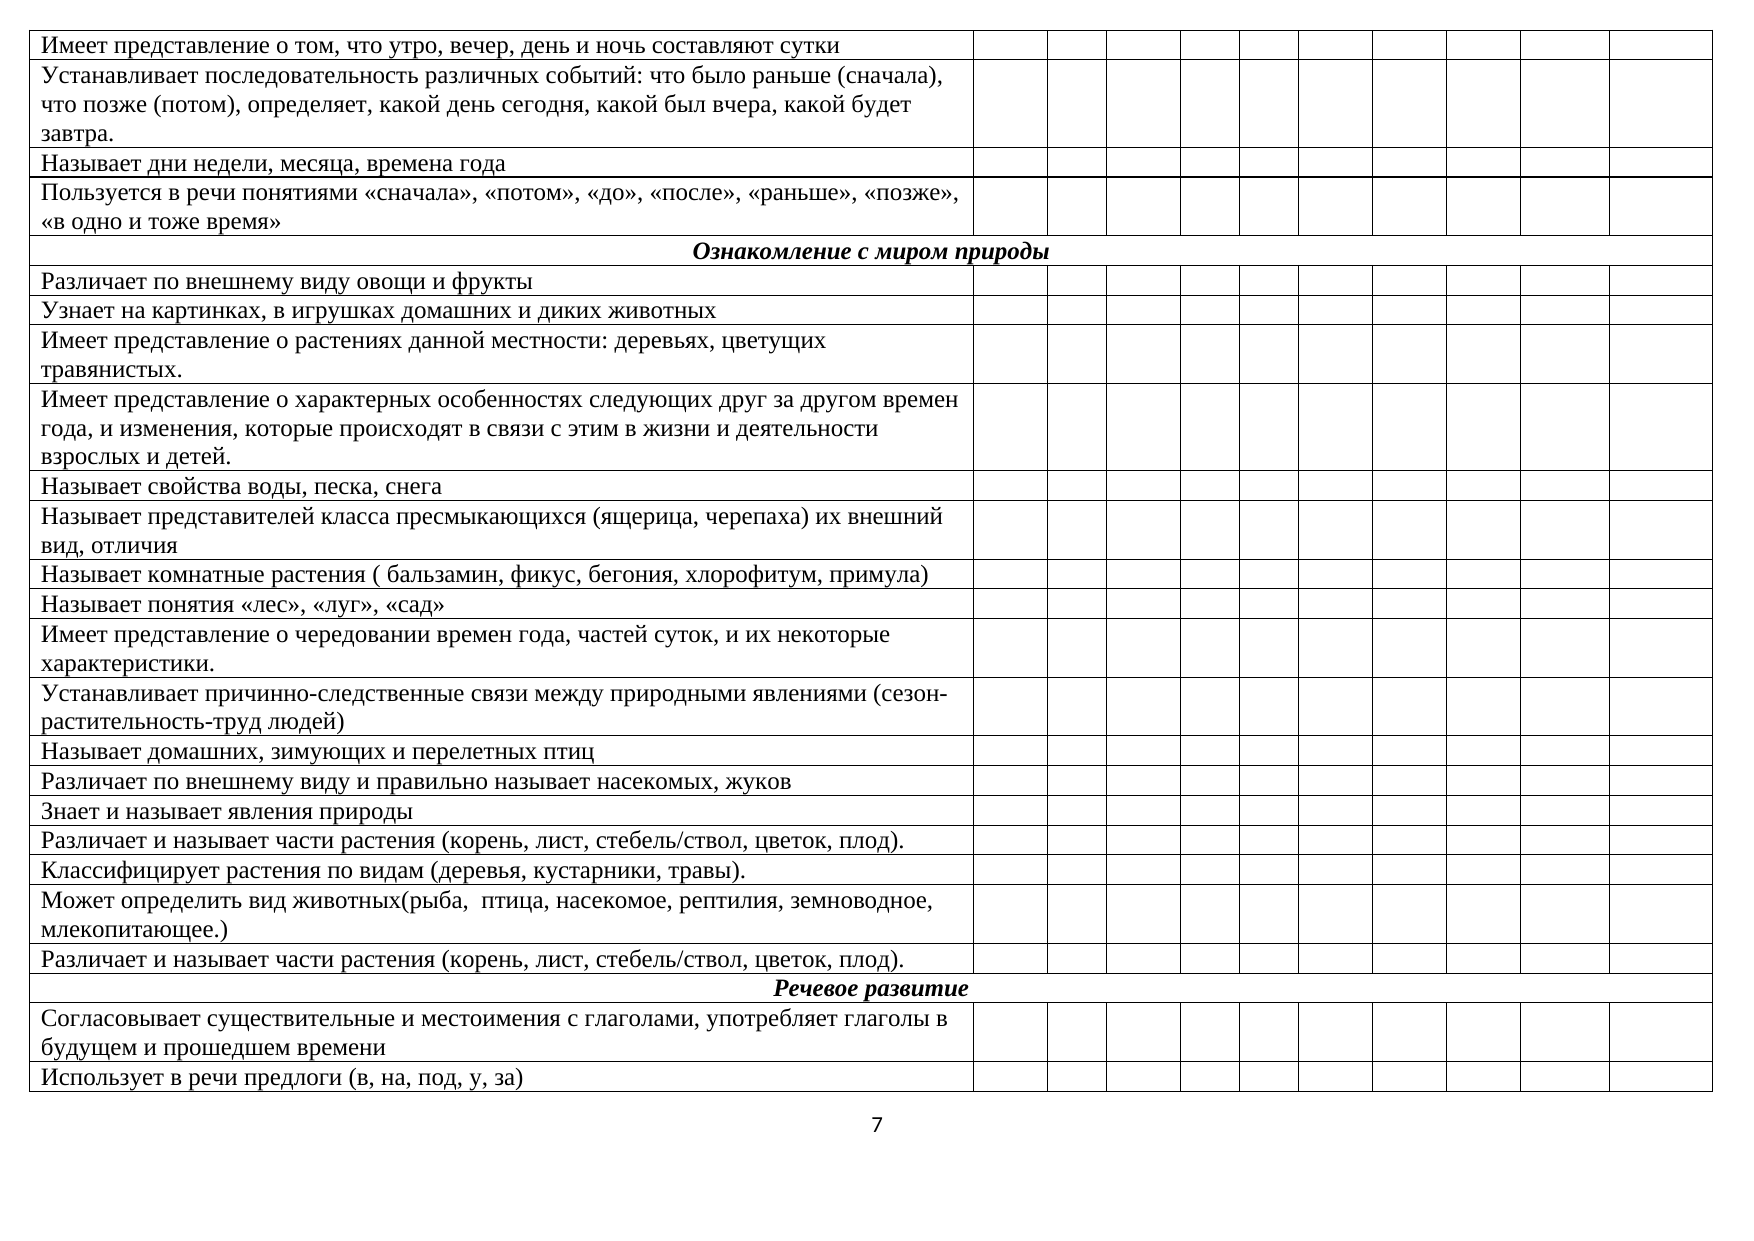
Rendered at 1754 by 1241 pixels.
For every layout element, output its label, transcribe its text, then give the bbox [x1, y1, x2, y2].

table_cell [1373, 796, 1446, 824]
table_cell [1107, 266, 1180, 294]
table_cell [1373, 944, 1446, 972]
table_cell Ознакомление с миром природы [30, 236, 1712, 265]
table_cell [1048, 589, 1106, 618]
table_cell [1048, 60, 1106, 147]
table_cell [1299, 296, 1372, 324]
table_cell [974, 826, 1047, 854]
table_cell [1299, 471, 1372, 500]
table_cell [1048, 1062, 1106, 1091]
table_cell [1181, 296, 1239, 324]
table_cell [974, 678, 1047, 735]
table_cell [1521, 619, 1609, 677]
table_cell [1521, 796, 1609, 824]
table_cell [1373, 1062, 1446, 1091]
table_cell [1181, 855, 1239, 884]
table_cell [974, 296, 1047, 324]
table_cell [1610, 944, 1712, 972]
table_cell [1521, 325, 1609, 383]
table_cell [1447, 266, 1520, 294]
table_cell [1107, 501, 1180, 558]
table_cell [1447, 589, 1520, 618]
table_cell [1610, 560, 1712, 588]
table_cell [1299, 560, 1372, 588]
table_cell [1107, 471, 1180, 500]
table_cell [1299, 855, 1372, 884]
table_cell [1521, 178, 1609, 235]
table_cell [1521, 885, 1609, 943]
table_cell [1447, 1003, 1520, 1061]
table_cell Пользуется в речи понятиями «сначала», «потом», «до», «после», «раньше», «позже», «в одно и тоже время» [30, 178, 973, 235]
table_cell [1521, 826, 1609, 854]
table_cell [1610, 796, 1712, 824]
table_cell [1107, 944, 1180, 972]
table_cell [1521, 766, 1609, 795]
table_cell [1610, 178, 1712, 235]
table_cell [1181, 1003, 1239, 1061]
table_cell [1240, 296, 1298, 324]
table_cell [1610, 766, 1712, 795]
table_cell Имеет представление о характерных особенностях следующих друг за другом времен года, и изменения, которые происходят в связи с этим в жизни и деятельности взрослых и детей. [30, 384, 973, 470]
table_cell [1373, 501, 1446, 558]
table_cell [1048, 384, 1106, 470]
table_cell [1240, 501, 1298, 558]
table_cell [1373, 766, 1446, 795]
table_cell [1521, 560, 1609, 588]
table_cell Может определить вид животных(рыба, птица, насекомое, рептилия, земноводное, млекопитающее.) [30, 885, 973, 943]
table_cell [1240, 766, 1298, 795]
table_cell [1373, 148, 1446, 176]
table_cell [1521, 471, 1609, 500]
table_cell [1521, 1003, 1609, 1061]
table_cell [1373, 31, 1446, 59]
table_cell [974, 736, 1047, 765]
table_cell [1447, 296, 1520, 324]
table_cell [1447, 560, 1520, 588]
table_cell Называет домашних, зимующих и перелетных птиц [30, 736, 973, 765]
table_cell [1240, 266, 1298, 294]
table_cell [1373, 266, 1446, 294]
table_cell [1240, 178, 1298, 235]
table_cell [1521, 31, 1609, 59]
table_cell [1181, 766, 1239, 795]
table_cell [974, 796, 1047, 824]
table_cell [1048, 796, 1106, 824]
table_cell [1447, 619, 1520, 677]
table_cell [1107, 178, 1180, 235]
table_cell [1299, 178, 1372, 235]
table_cell [1048, 855, 1106, 884]
table_cell [974, 148, 1047, 176]
table_cell [1447, 678, 1520, 735]
table_cell [1107, 296, 1180, 324]
table_cell [1447, 178, 1520, 235]
table_cell Имеет представление о чередовании времен года, частей суток, и их некоторые характеристики. [30, 619, 973, 677]
table_cell [1373, 325, 1446, 383]
table_cell [1521, 148, 1609, 176]
table_cell [1299, 60, 1372, 147]
table_cell [1240, 826, 1298, 854]
table_cell [1373, 296, 1446, 324]
table_cell [1610, 471, 1712, 500]
table_cell [1610, 1003, 1712, 1061]
table_cell [974, 266, 1047, 294]
table_cell Устанавливает последовательность различных событий: что было раньше (сначала), что позже (потом), определяет, какой день сегодня, какой был вчера, какой будет завтра. [30, 60, 973, 147]
table_cell [1299, 589, 1372, 618]
table_cell [974, 471, 1047, 500]
table_cell [1181, 736, 1239, 765]
table_cell [1299, 31, 1372, 59]
table_cell [1610, 826, 1712, 854]
table_cell Классифицирует растения по видам (деревья, кустарники, травы). [30, 855, 973, 884]
table_cell [1107, 60, 1180, 147]
table_cell [1048, 560, 1106, 588]
table_cell [1610, 60, 1712, 147]
table_cell [1181, 560, 1239, 588]
table_cell [1181, 266, 1239, 294]
table_cell [1610, 1062, 1712, 1091]
table_cell [974, 619, 1047, 677]
table_cell [974, 560, 1047, 588]
table_cell [1240, 60, 1298, 147]
table_cell [1447, 944, 1520, 972]
table_cell [1447, 796, 1520, 824]
table_cell [1373, 1003, 1446, 1061]
table_cell [1107, 1003, 1180, 1061]
table_cell [1107, 1062, 1180, 1091]
table_cell Узнает на картинках, в игрушках домашних и диких животных [30, 296, 973, 324]
table_cell [1610, 266, 1712, 294]
table_cell [1181, 796, 1239, 824]
table_cell [1048, 325, 1106, 383]
table_cell [1299, 826, 1372, 854]
table_cell [1181, 619, 1239, 677]
table_cell [1610, 589, 1712, 618]
table_cell [1107, 736, 1180, 765]
table_cell [1299, 148, 1372, 176]
table_cell [1048, 678, 1106, 735]
table_cell Различает и называет части растения (корень, лист, стебель/ствол, цветок, плод). [30, 944, 973, 972]
table_cell [1240, 619, 1298, 677]
table_cell [1373, 855, 1446, 884]
table_cell [1181, 178, 1239, 235]
table_cell [1107, 766, 1180, 795]
table_cell [1240, 678, 1298, 735]
table_cell [1048, 266, 1106, 294]
table_cell [1521, 589, 1609, 618]
table_cell Имеет представление о растениях данной местности: деревьях, цветущих травянистых. [30, 325, 973, 383]
table_cell [1240, 855, 1298, 884]
table_cell [1181, 1062, 1239, 1091]
table_cell [1299, 736, 1372, 765]
table_cell Называет свойства воды, песка, снега [30, 471, 973, 500]
table_cell [1181, 384, 1239, 470]
table_cell [1299, 266, 1372, 294]
table_cell [1107, 619, 1180, 677]
table_cell [1299, 678, 1372, 735]
table_cell [1107, 826, 1180, 854]
table_cell [1299, 1062, 1372, 1091]
table_cell [974, 384, 1047, 470]
table_cell [1181, 589, 1239, 618]
table_cell [1048, 178, 1106, 235]
table_cell [1240, 589, 1298, 618]
table_cell [1299, 1003, 1372, 1061]
table_cell Устанавливает причинно-следственные связи между природными явлениями (сезон-растительность-труд людей) [30, 678, 973, 735]
table_cell Различает по внешнему виду овощи и фрукты [30, 266, 973, 294]
table_cell [1107, 31, 1180, 59]
table_cell [1299, 766, 1372, 795]
table_cell [1107, 589, 1180, 618]
table_cell [1299, 796, 1372, 824]
table_cell [1181, 148, 1239, 176]
table_cell [1299, 501, 1372, 558]
table_cell [1447, 826, 1520, 854]
table_cell [1240, 148, 1298, 176]
table_cell Называет представителей класса пресмыкающихся (ящерица, черепаха) их внешний вид, отличия [30, 501, 973, 558]
table_cell [1610, 325, 1712, 383]
table_cell [1299, 325, 1372, 383]
table_cell [1447, 736, 1520, 765]
table_cell [1299, 384, 1372, 470]
table_cell [1048, 471, 1106, 500]
table_cell [1373, 678, 1446, 735]
table_cell [1447, 1062, 1520, 1091]
table_cell [974, 944, 1047, 972]
table_cell [1048, 826, 1106, 854]
table_cell [1447, 885, 1520, 943]
table_cell [1521, 60, 1609, 147]
table_cell [1610, 885, 1712, 943]
table_cell [1240, 736, 1298, 765]
table_cell [1610, 31, 1712, 59]
table_cell [1240, 560, 1298, 588]
table_cell Знает и называет явления природы [30, 796, 973, 824]
table_cell [1107, 560, 1180, 588]
table_cell [974, 31, 1047, 59]
table_cell [974, 589, 1047, 618]
table_cell [1373, 560, 1446, 588]
table_cell [1181, 826, 1239, 854]
table_cell [1048, 1003, 1106, 1061]
table_cell [1447, 501, 1520, 558]
table_cell [1048, 944, 1106, 972]
table_cell [1181, 60, 1239, 147]
table_cell [1048, 619, 1106, 677]
table_cell [1521, 384, 1609, 470]
table_cell [1610, 296, 1712, 324]
table_cell [1447, 855, 1520, 884]
table_cell [974, 885, 1047, 943]
table_cell Согласовывает существительные и местоимения с глаголами, употребляет глаголы в будущем и прошедшем времени [30, 1003, 973, 1061]
table_cell [1240, 944, 1298, 972]
table_cell [1299, 944, 1372, 972]
table_cell [1107, 384, 1180, 470]
table_cell [1447, 31, 1520, 59]
table_cell [1107, 678, 1180, 735]
table_cell Называет понятия «лес», «луг», «сад» [30, 589, 973, 618]
table_cell [1610, 501, 1712, 558]
table_cell Называет комнатные растения ( бальзамин, фикус, бегония, хлорофитум, примула) [30, 560, 973, 588]
table_cell [1373, 589, 1446, 618]
table_cell [1048, 736, 1106, 765]
table_cell [1181, 885, 1239, 943]
table_cell [1610, 678, 1712, 735]
table_cell [974, 855, 1047, 884]
table_cell [1107, 796, 1180, 824]
table_cell [1048, 31, 1106, 59]
table_cell [1447, 766, 1520, 795]
table_cell Имеет представление о том, что утро, вечер, день и ночь составляют сутки [30, 31, 973, 59]
table_cell [1373, 384, 1446, 470]
table_cell Речевое развитие [30, 974, 1712, 1002]
table_cell [1447, 148, 1520, 176]
table_cell [1048, 885, 1106, 943]
table_cell [1521, 944, 1609, 972]
table_cell [974, 766, 1047, 795]
table_cell [1181, 944, 1239, 972]
table_cell [1521, 736, 1609, 765]
table_cell [1299, 885, 1372, 943]
table_cell [1299, 619, 1372, 677]
table_cell [1181, 678, 1239, 735]
table_cell [1240, 796, 1298, 824]
table_cell [1181, 471, 1239, 500]
table_cell [1521, 1062, 1609, 1091]
table_cell [1447, 471, 1520, 500]
table_cell [1048, 148, 1106, 176]
table_cell [1447, 325, 1520, 383]
table_cell [1107, 148, 1180, 176]
table_cell [1521, 855, 1609, 884]
table_cell [1373, 178, 1446, 235]
table_cell [1373, 826, 1446, 854]
table_cell [1373, 619, 1446, 677]
table_cell [1048, 296, 1106, 324]
table_cell [1521, 296, 1609, 324]
table_cell [1240, 1062, 1298, 1091]
table_cell [1048, 501, 1106, 558]
table_cell [1373, 60, 1446, 147]
table_cell [1521, 501, 1609, 558]
table_cell Использует в речи предлоги (в, на, под, у, за) [30, 1062, 973, 1091]
table_cell [1107, 855, 1180, 884]
table_cell [1610, 736, 1712, 765]
table_cell [1373, 736, 1446, 765]
table_cell [1107, 885, 1180, 943]
table_cell [974, 1062, 1047, 1091]
table_cell [1610, 855, 1712, 884]
table_cell [1373, 885, 1446, 943]
table_cell [1447, 384, 1520, 470]
table_cell [1240, 471, 1298, 500]
table_cell [974, 325, 1047, 383]
table_cell [1521, 678, 1609, 735]
table_cell [1610, 148, 1712, 176]
table_cell [1181, 501, 1239, 558]
table_cell [1373, 471, 1446, 500]
table_cell [1447, 60, 1520, 147]
table_cell [1181, 31, 1239, 59]
table_cell [1240, 325, 1298, 383]
table_cell Различает по внешнему виду и правильно называет насекомых, жуков [30, 766, 973, 795]
table_cell [1048, 766, 1106, 795]
table_cell [1181, 325, 1239, 383]
table_cell [1610, 619, 1712, 677]
table_cell [974, 501, 1047, 558]
table_cell [1240, 31, 1298, 59]
table_cell [1240, 885, 1298, 943]
table_cell [1240, 1003, 1298, 1061]
table_cell Называет дни недели, месяца, времена года [30, 148, 973, 176]
table_cell [974, 1003, 1047, 1061]
table_cell [1521, 266, 1609, 294]
table_cell Различает и называет части растения (корень, лист, стебель/ствол, цветок, плод). [30, 826, 973, 854]
table_cell [974, 60, 1047, 147]
table_cell [1240, 384, 1298, 470]
table_cell [1610, 384, 1712, 470]
table_cell [1107, 325, 1180, 383]
table_cell [974, 178, 1047, 235]
